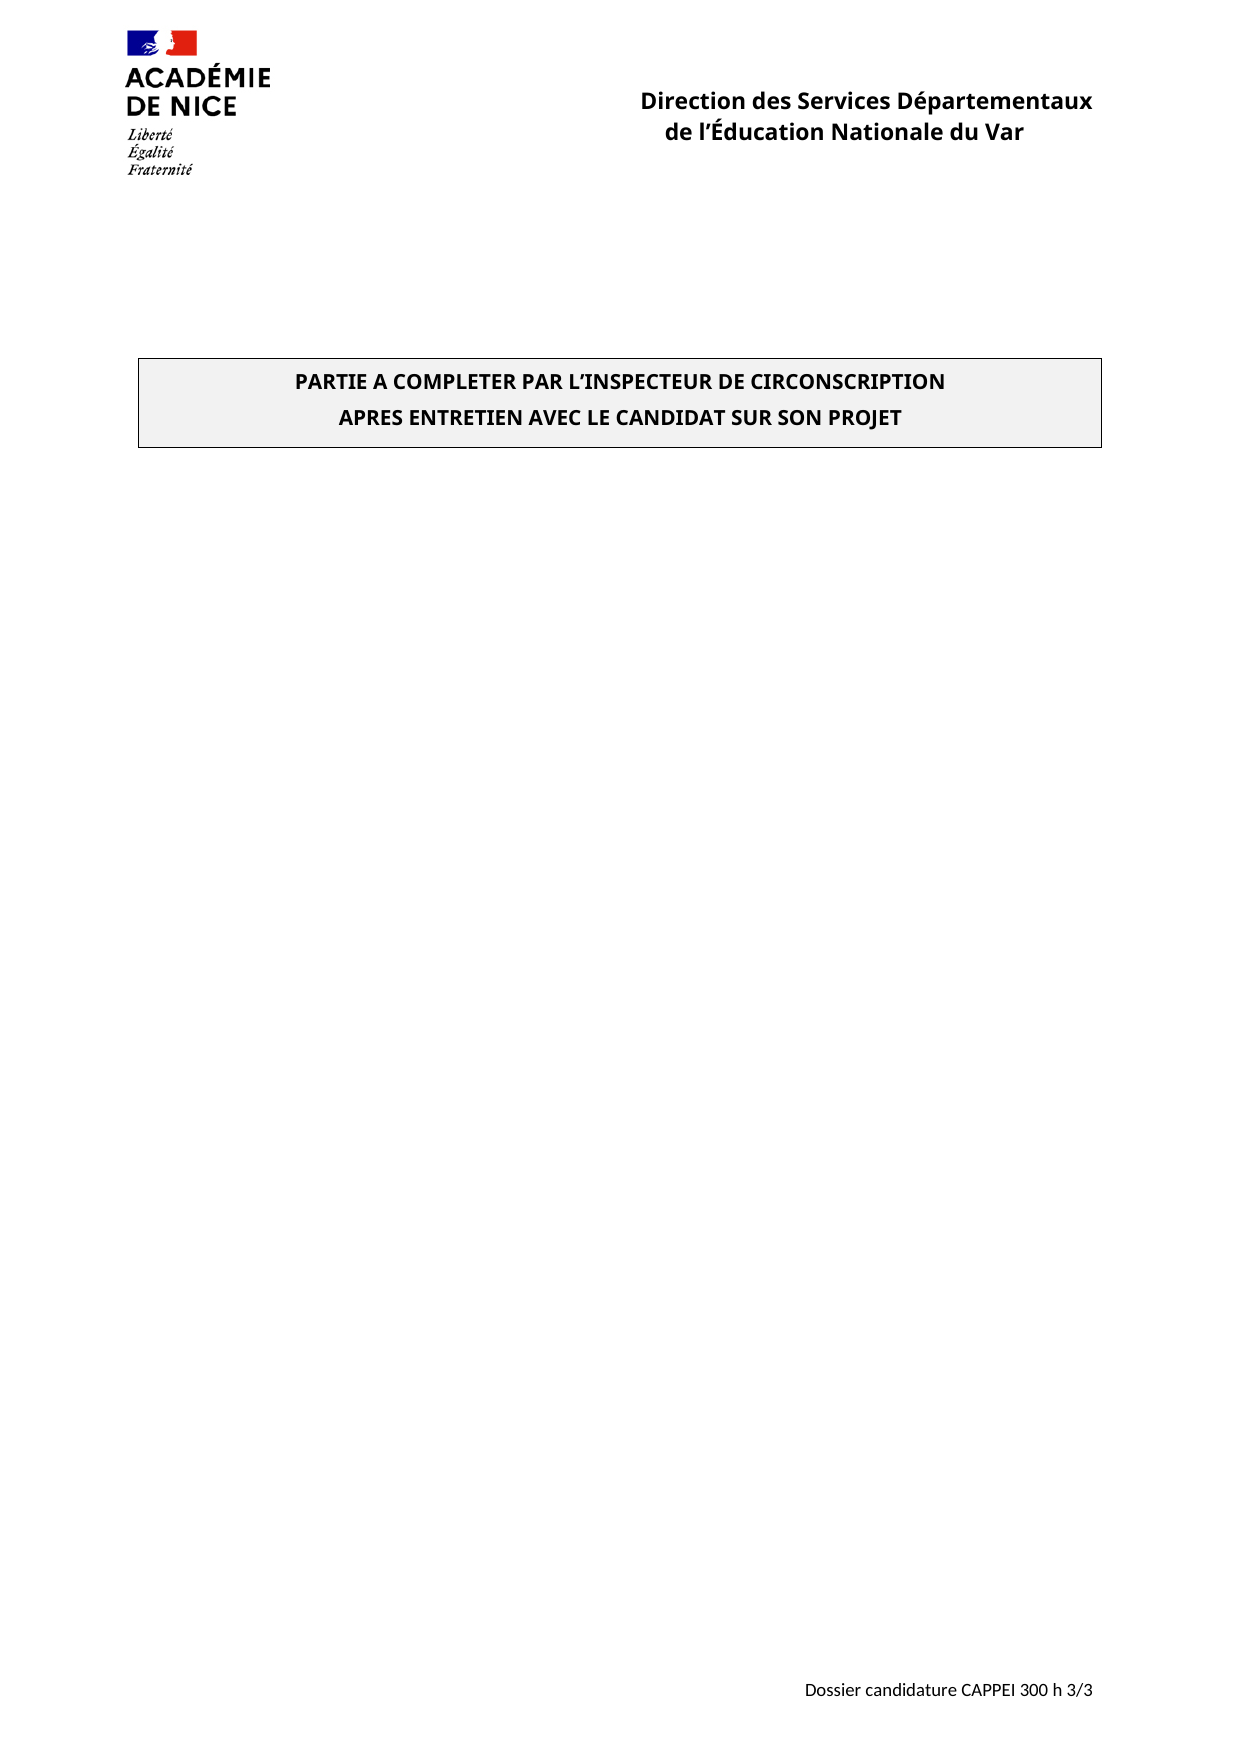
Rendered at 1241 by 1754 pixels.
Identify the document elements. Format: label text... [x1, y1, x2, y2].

picture [116, 18, 300, 203]
text PARTIE A COMPLETER PAR L’INSPECTEUR DE CIRCONSCRIPTION [139, 359, 1101, 393]
text APRES ENTRETIEN AVEC LE CANDIDAT SUR SON PROJET [139, 393, 1101, 447]
